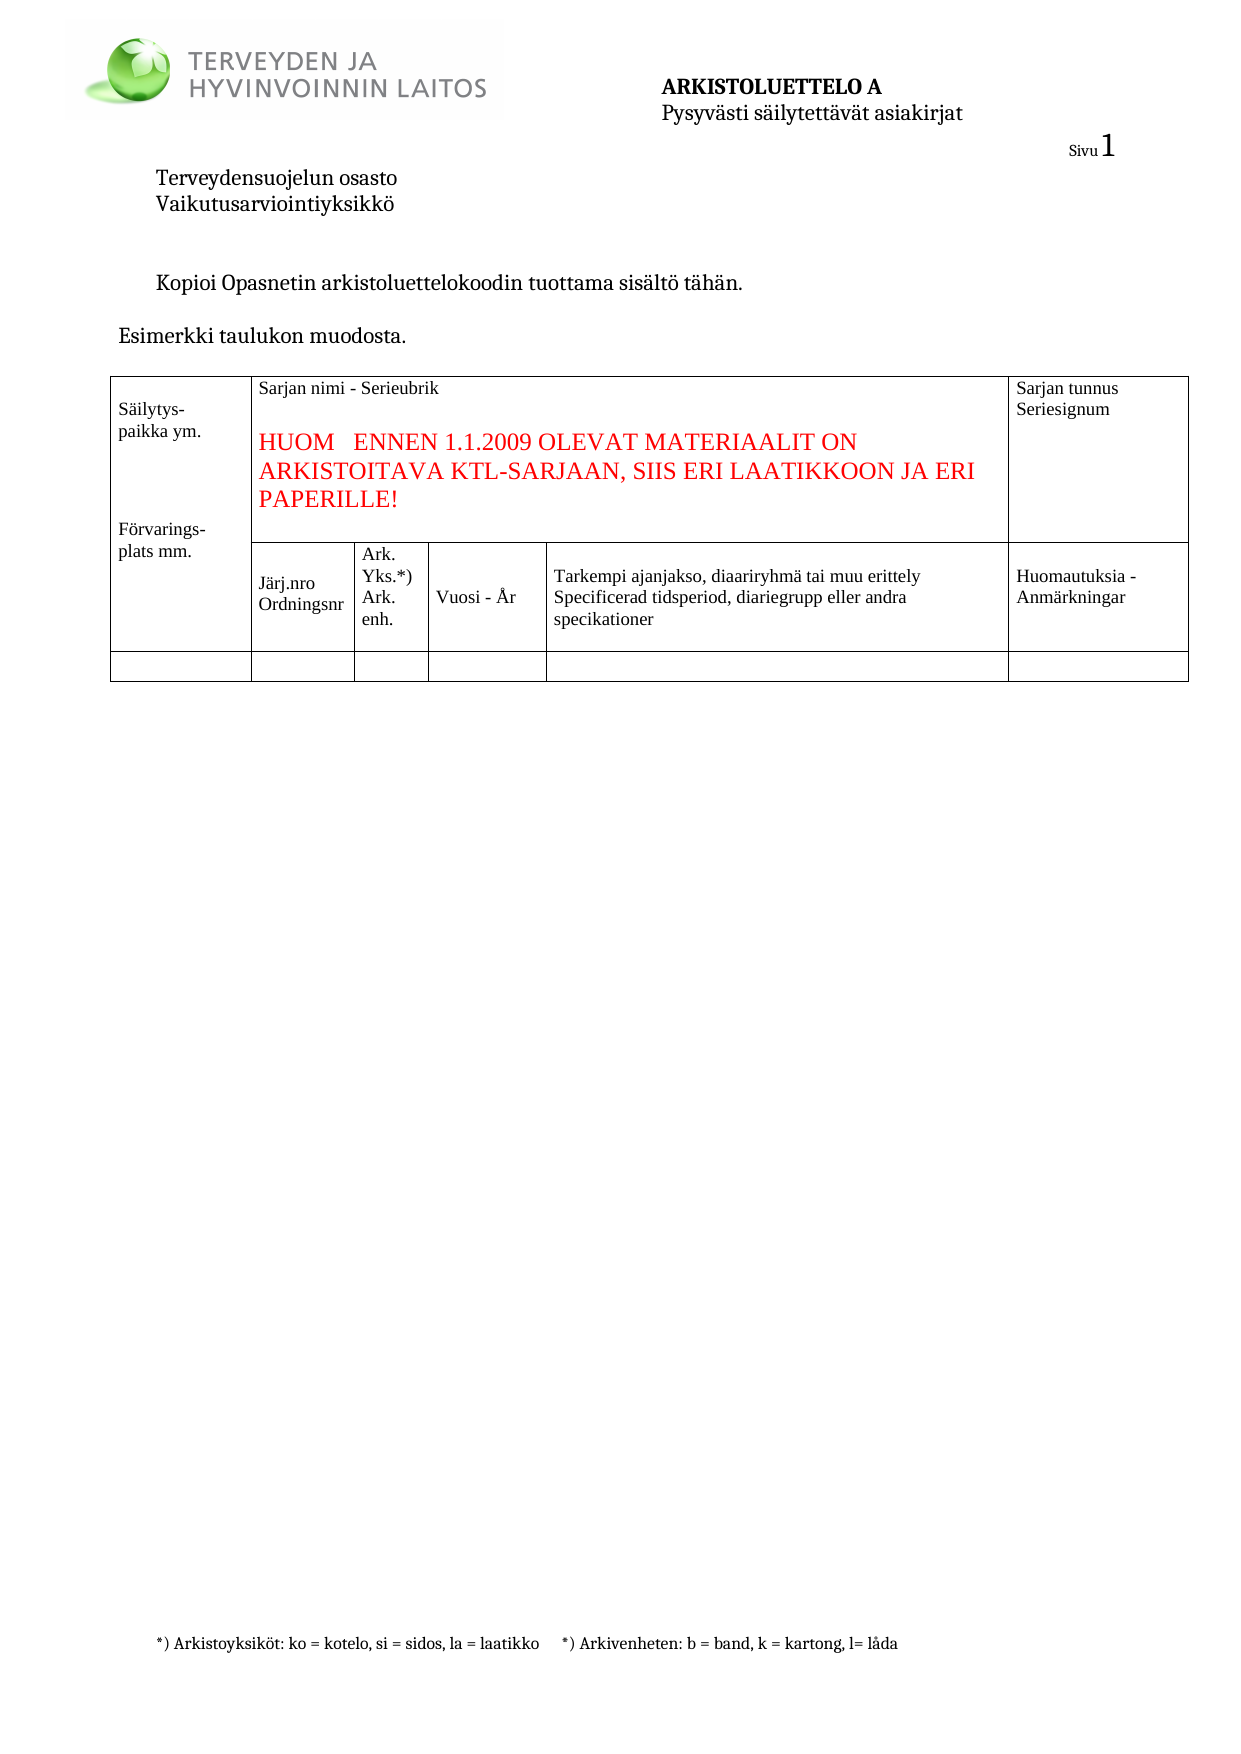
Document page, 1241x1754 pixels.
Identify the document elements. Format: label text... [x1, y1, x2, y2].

picture [64, 19, 504, 120]
table_cell [1009, 652, 1188, 681]
text Esimerkki taulukon muodosta. [118, 323, 1122, 349]
table_cell Huomautuksia - Anmärkningar [1009, 543, 1188, 651]
table_cell Järj.nro Ordningsnr [252, 543, 354, 651]
table_cell [111, 652, 251, 681]
table_header Sarjan nimi - Serieubrik HUOM ENNEN 1.1.2009 OLEVAT MATERIAALIT ON ARKISTOITAVA KTL-SARJAAN, SIIS ERI LAATIKKOON JA ERI PAPERILLE! [252, 377, 1008, 542]
table_cell Yks.*) enh. [355, 543, 428, 651]
table_cell Vuosi - År [429, 543, 546, 651]
table_header Säilytys- paikka ym. Förvarings- plats mm. [111, 377, 251, 651]
table_cell [252, 652, 354, 681]
table_header Sarjan tunnus Seriesignum [1009, 377, 1188, 542]
text Kopioi Opasnetin arkistoluettelokoodin tuottama sisältö tähän. [118, 270, 1122, 297]
table_cell [547, 652, 1008, 681]
table_cell [429, 652, 546, 681]
table_cell [355, 652, 428, 681]
table_cell Tarkempi ajanjakso, diaariryhmä tai muu erittely Specificerad tidsperiod, diariegrupp eller andra specikationer [547, 543, 1008, 651]
